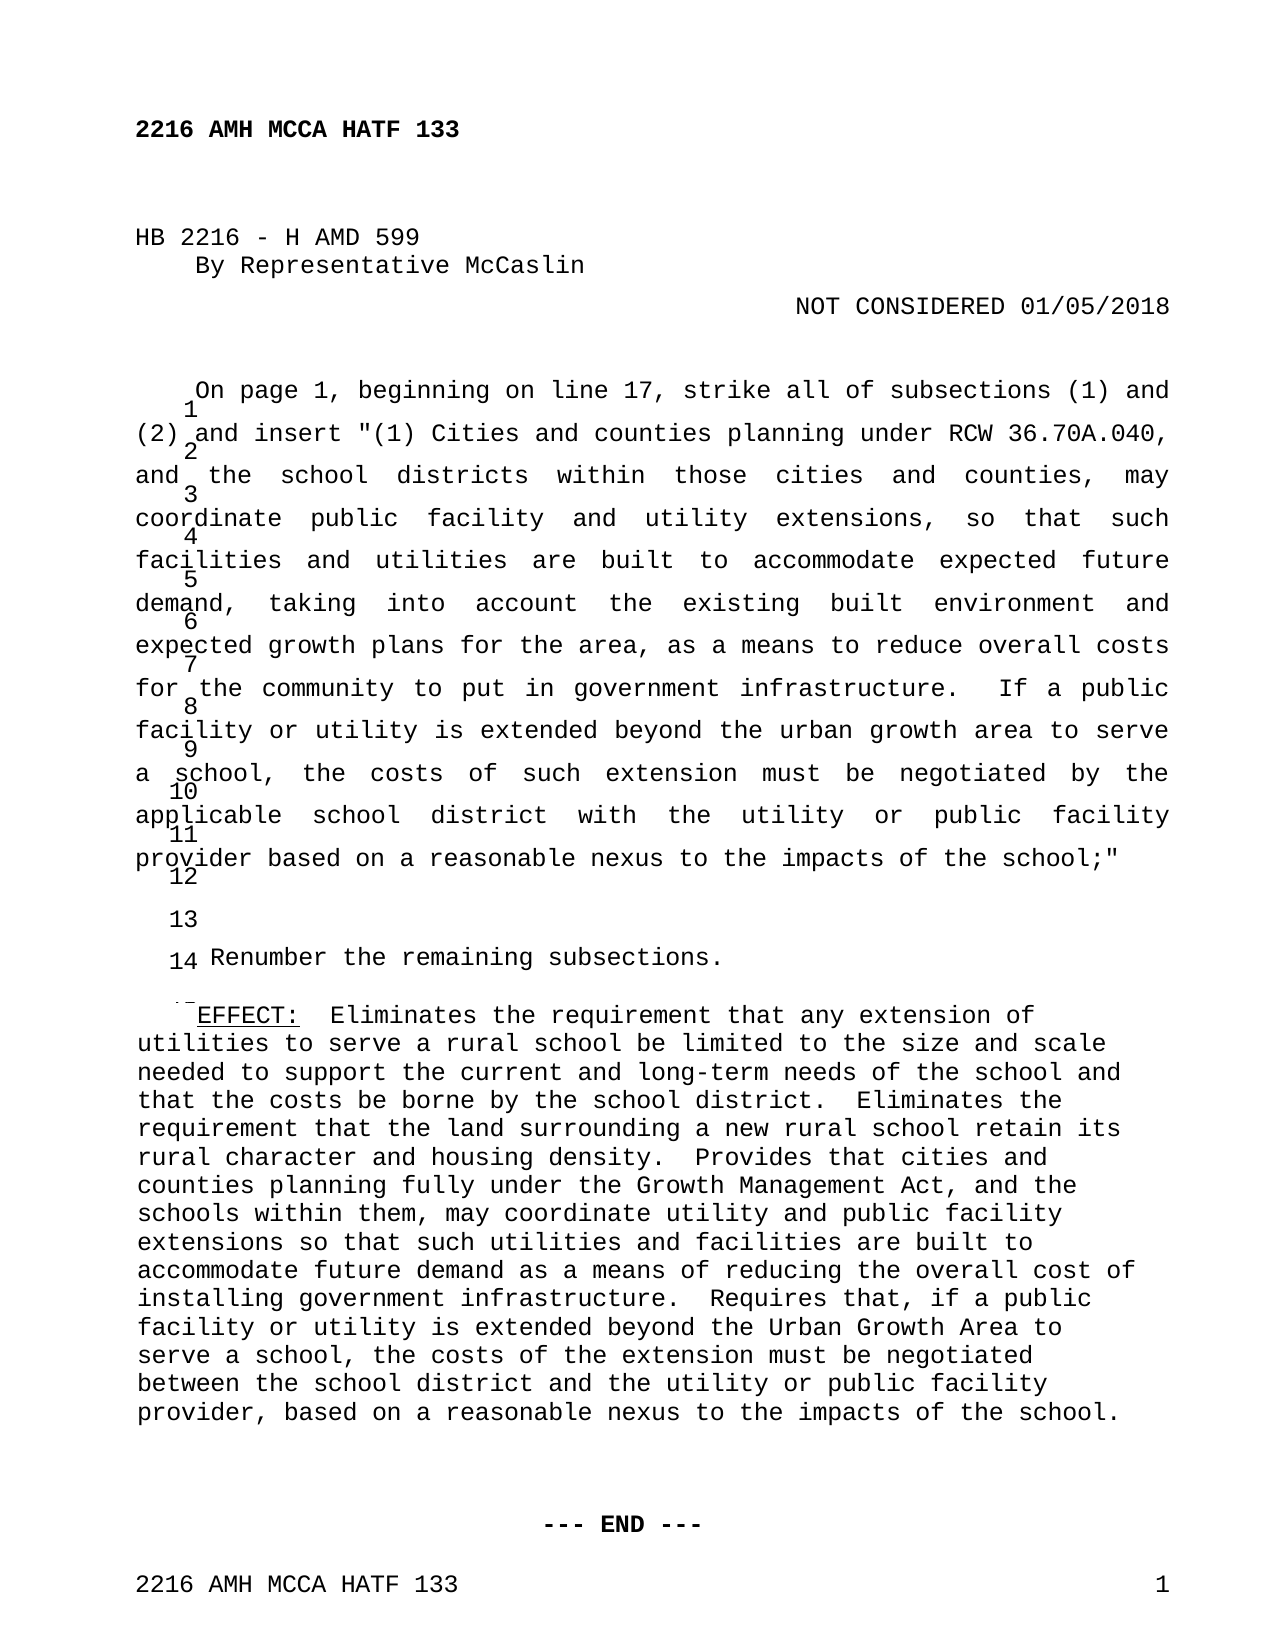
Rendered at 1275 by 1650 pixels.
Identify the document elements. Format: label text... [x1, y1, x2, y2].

text Renumber the remaining subsections. [135, 932, 1170, 974]
text --- END --- [75, 1498, 1170, 1541]
text On page 1, beginning on line 17, strike all of subsections (1) and (2) and insert "(1) Cities and counties planning under RCW 36.70A.040, and the school districts within those cities and counties, may coordinate public facility and utility extensions, so that such facilities and utilities are built to accommodate expected future demand, taking into account the existing built environment and expected growth plans for the area, as a means to reduce overall costs for the community to put in government infrastructure. If a public facility or utility is extended beyond the urban growth area to serve a school, the costs of such extension must be negotiated by the applicable school district with the utility or public facility provider based on a reasonable nexus to the impacts of the school;" [135, 365, 1170, 875]
text - [135, 224, 1170, 252]
